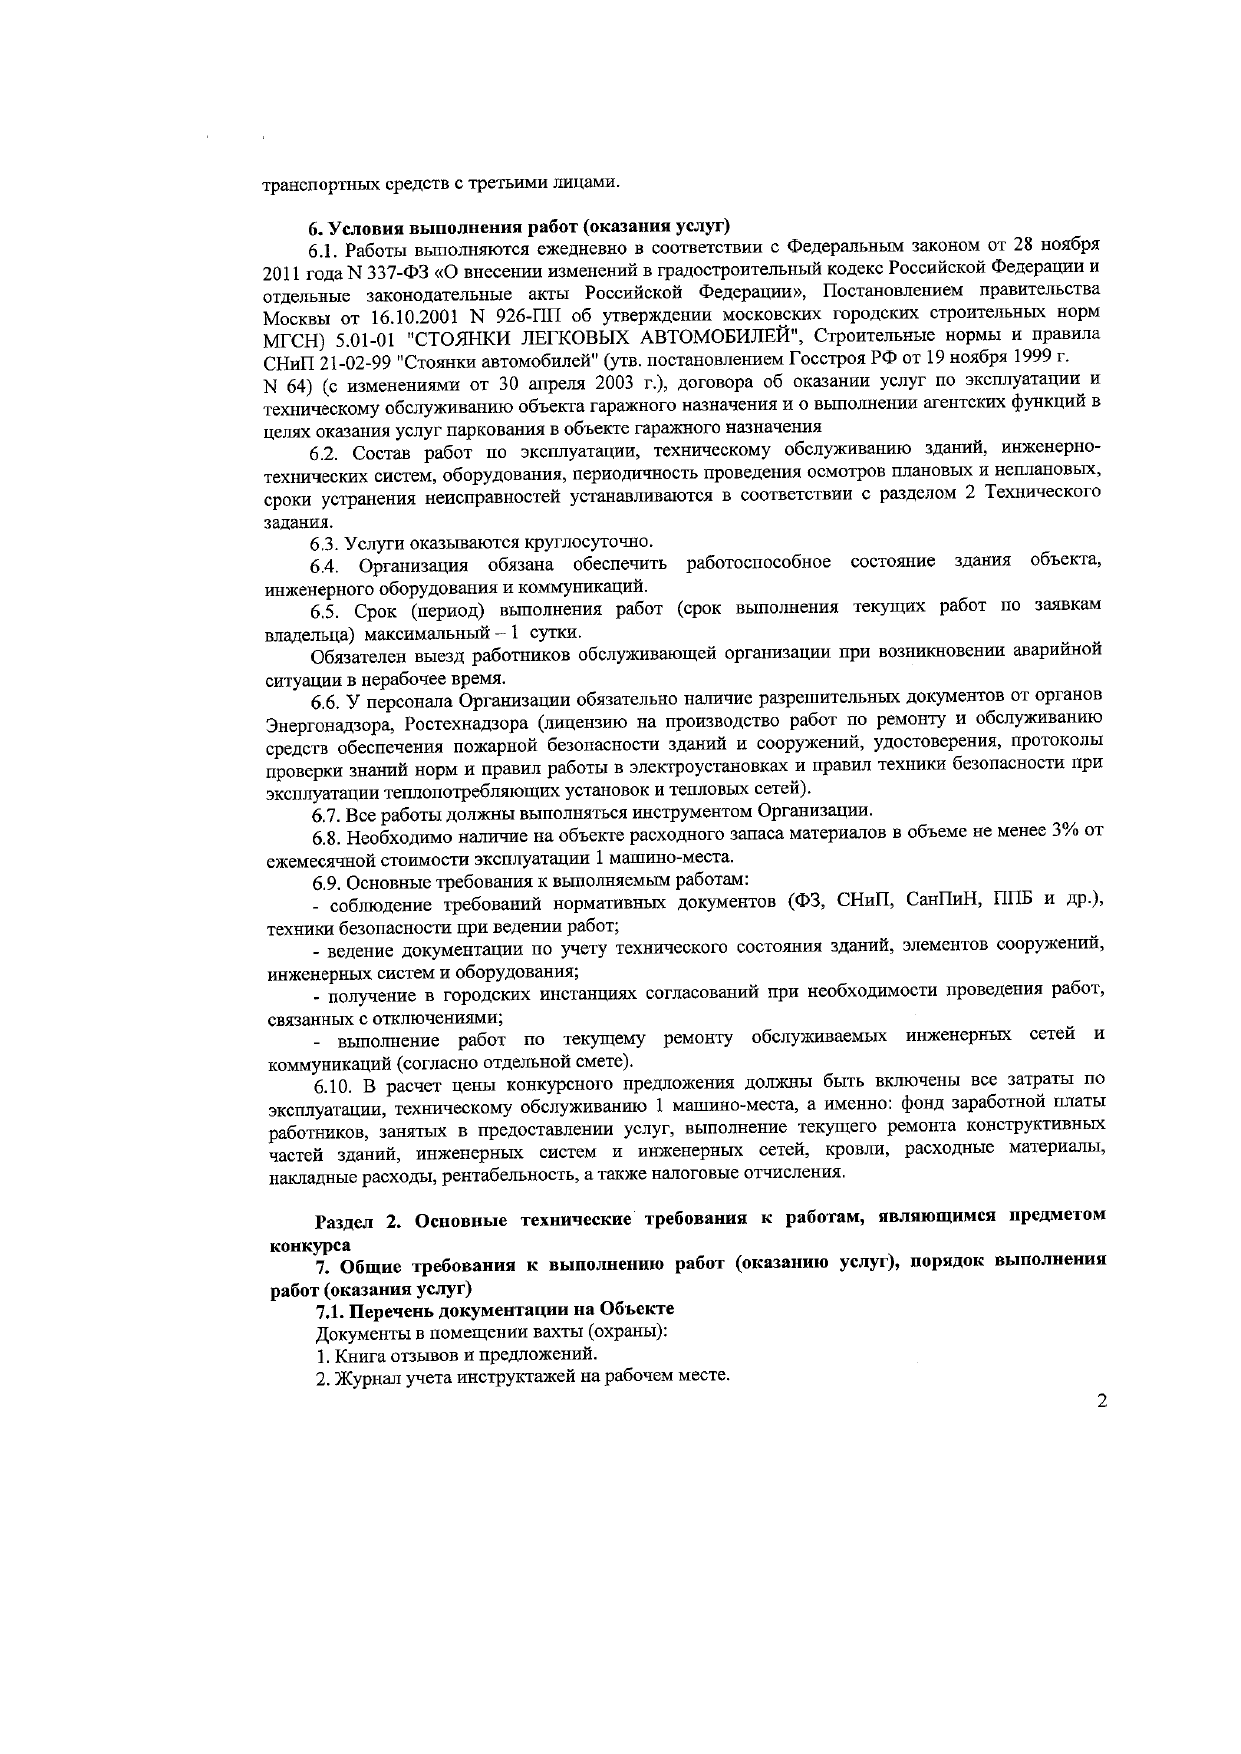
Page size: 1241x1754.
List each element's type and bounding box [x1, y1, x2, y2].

picture [177, 118, 1152, 1497]
